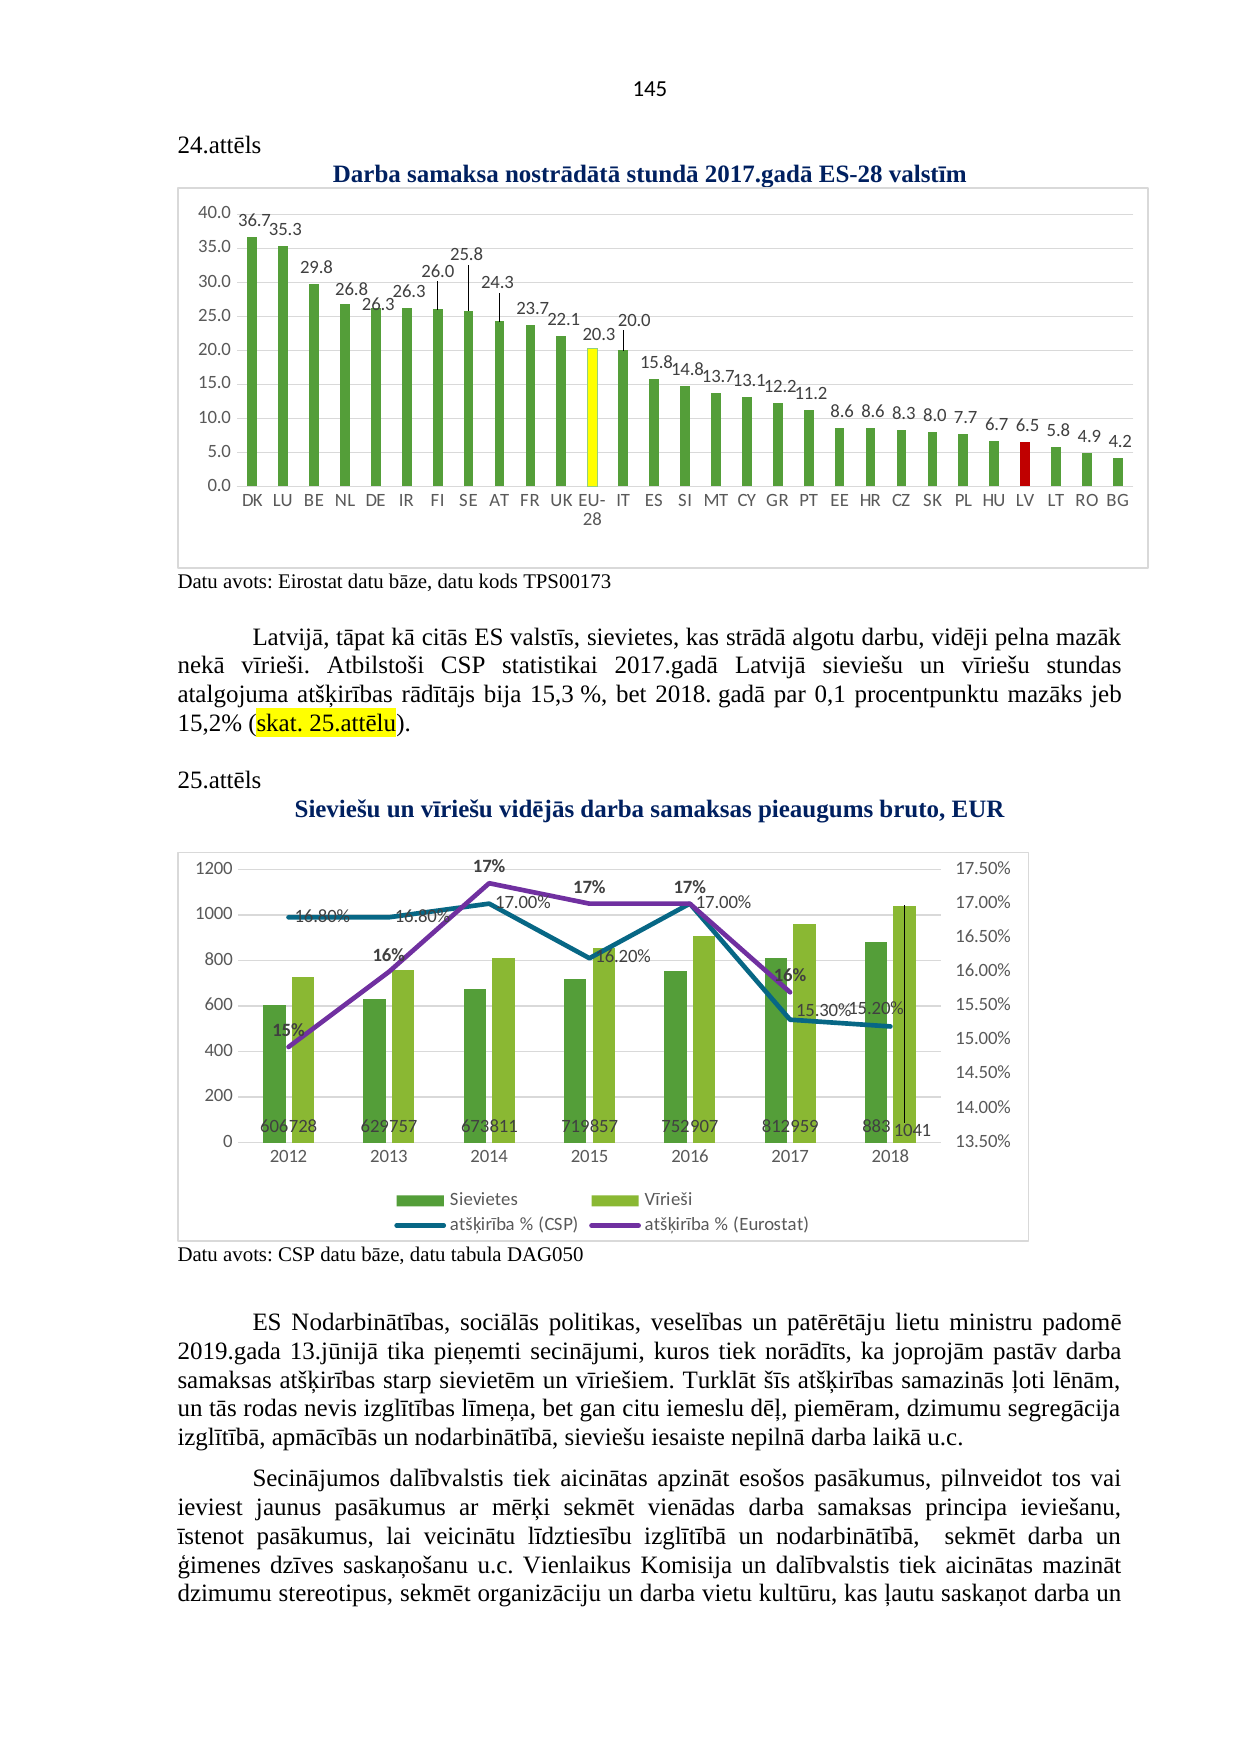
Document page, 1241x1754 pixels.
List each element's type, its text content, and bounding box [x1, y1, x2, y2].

text Sieviešu un vīriešu vidējās darba samaksas pieaugums bruto, EUR [177, 794, 1122, 823]
text Darba samaksa nostrādātā stundā 2017.gadā ES-28 valstīm [177, 159, 1122, 187]
text Latvijā, tāpat kā citās ES valstīs, sievietes, kas strādā algotu darbu, vidēji pelna mazāk nekā vīrieši. Atbilstoši CSP statistikai 2017.gadā Latvijā sieviešu un vīriešu stundas atalgojuma atšķirības rādītājs bija 15,3 %, bet 2018. gadā par 0,1 procentpunktu mazāks jeb 15,2% (skat. 25.attēlu). [177, 622, 1122, 737]
text ES Nodarbinātības, sociālās politikas, veselības un patērētāju lietu ministru padomē 2019.gada 13.jūnijā tika pieņemti secinājumi, kuros tiek norādīts, ka joprojām pastāv darba samaksas atšķirības starp sievietēm un vīriešiem. Turklāt šīs atšķirības samazinās ļoti lēnām, un tās rodas nevis izglītības līmeņa, bet gan citu iemeslu dēļ, piemēram, dzimumu segregācija izglītībā, apmācībās un nodarbinātībā, sieviešu iesaiste nepilnā darba laikā u.c. [177, 1307, 1122, 1451]
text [177, 1463, 1122, 1607]
text Datu avots: Eirostat datu bāze, datu kods TPS00173 [177, 569, 1122, 593]
text 25.attēls [177, 765, 1122, 794]
text Datu avots: CSP datu bāze, datu tabula DAG050 [177, 1242, 1122, 1266]
text 24.attēls [177, 130, 1122, 159]
